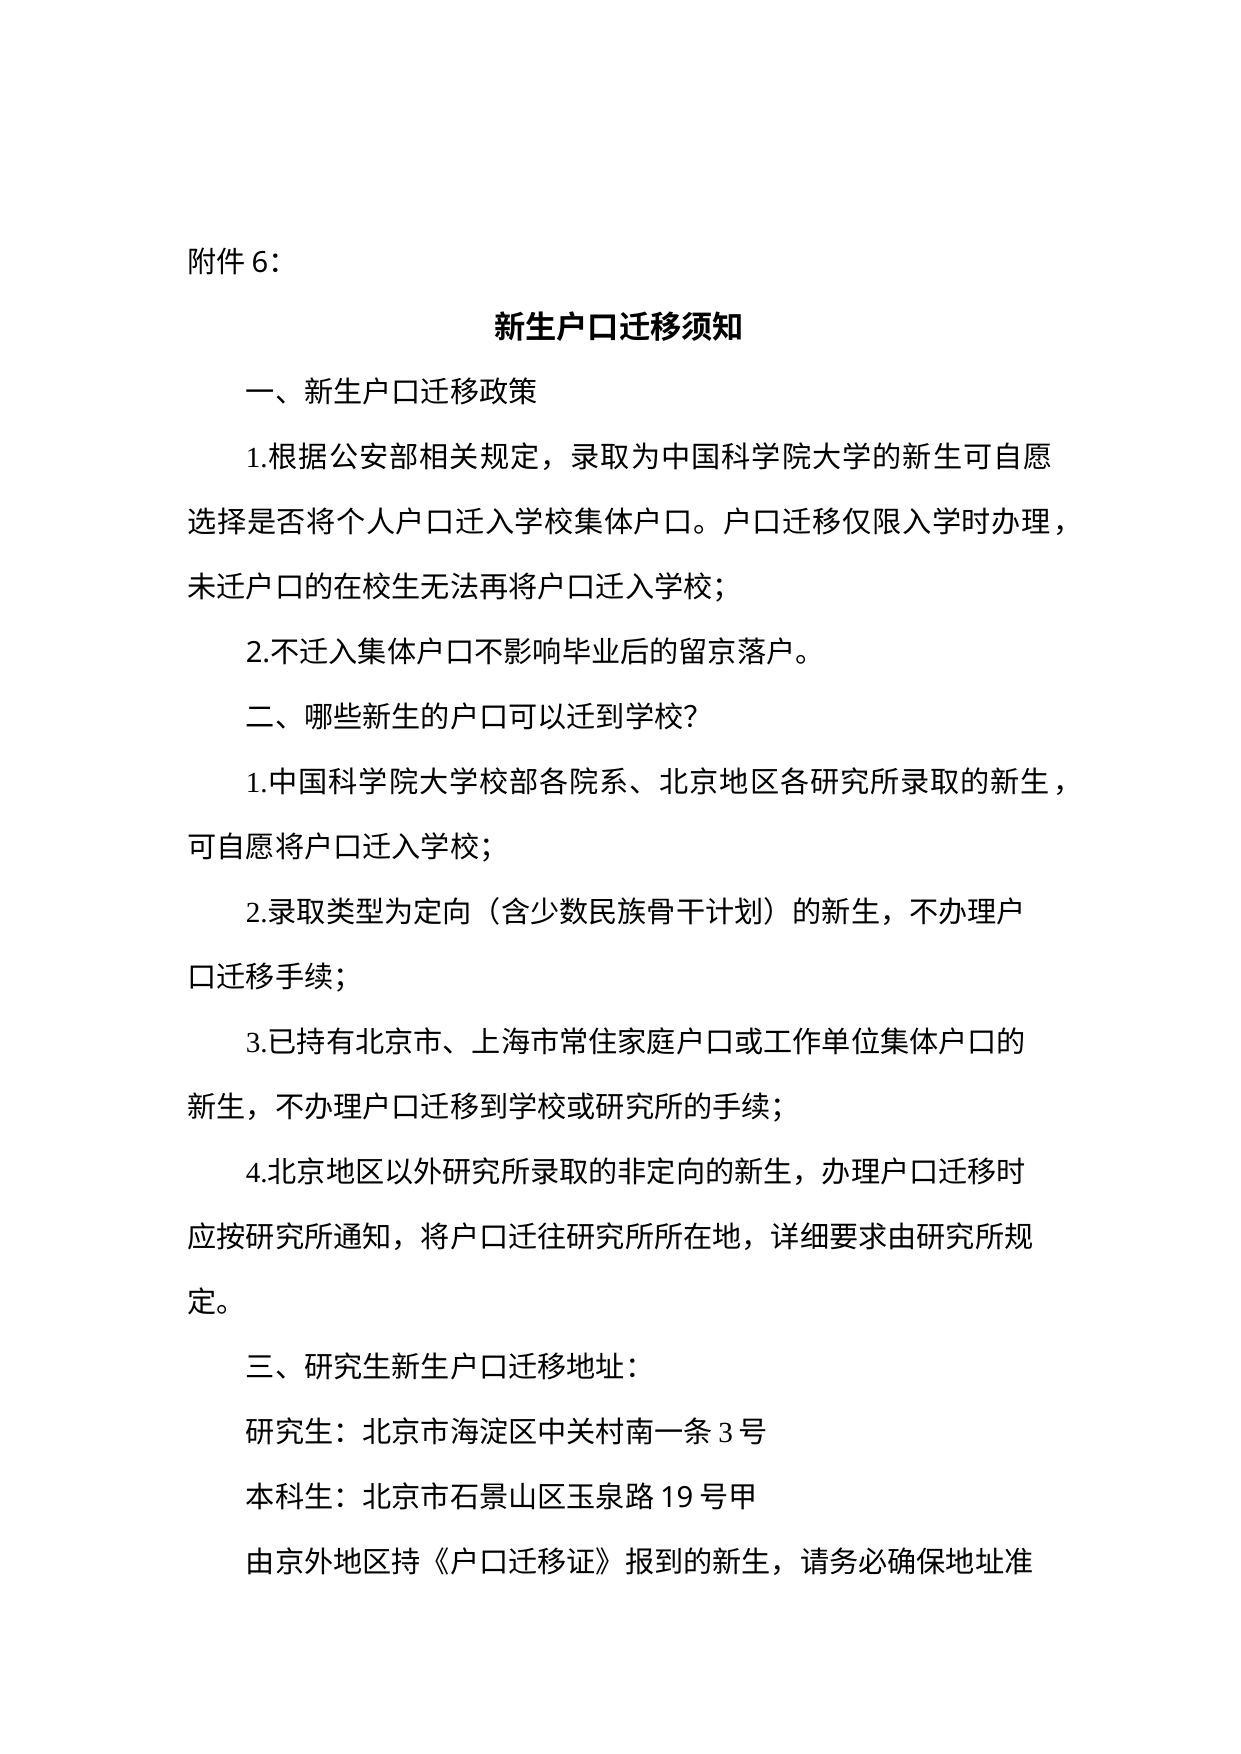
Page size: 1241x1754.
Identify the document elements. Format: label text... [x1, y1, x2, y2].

text 研究生：北京市海淀区中关村南一条3号 [187, 1397, 1053, 1462]
text 1.中国科学院大学校部各院系、北京地区各研究所录取的新生，可自愿将户口迁入学校； [187, 747, 1053, 877]
text 二、哪些新生的户口可以迁到学校？ [187, 682, 1053, 747]
text 2.录取类型为定向（含少数民族骨干计划）的新生，不办理户口迁移手续； [187, 877, 1053, 1007]
text 附件6： [187, 227, 1050, 292]
text 一、新生户口迁移政策 [187, 357, 1053, 422]
text 1.根据公安部相关规定，录取为中国科学院大学的新生可自愿选择是否将个人户口迁入学校集体户口。户口迁移仅限入学时办理，未迁户口的在校生无法再将户口迁入学校； [187, 422, 1053, 617]
text 3.已持有北京市、上海市常住家庭户口或工作单位集体户口的新生，不办理户口迁移到学校或研究所的手续； [187, 1007, 1053, 1137]
text 4.北京地区以外研究所录取的非定向的新生，办理户口迁移时应按研究所通知，将户口迁往研究所所在地，详细要求由研究所规定。 [187, 1137, 1053, 1332]
text 新生户口迁移须知 [187, 292, 1050, 357]
text 三、研究生新生户口迁移地址： [187, 1332, 1053, 1397]
text 本科生：北京市石景山区玉泉路19号甲 [187, 1462, 1053, 1527]
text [187, 1527, 1053, 1592]
text 2.不迁入集体户口不影响毕业后的留京落户。 [187, 617, 1053, 682]
